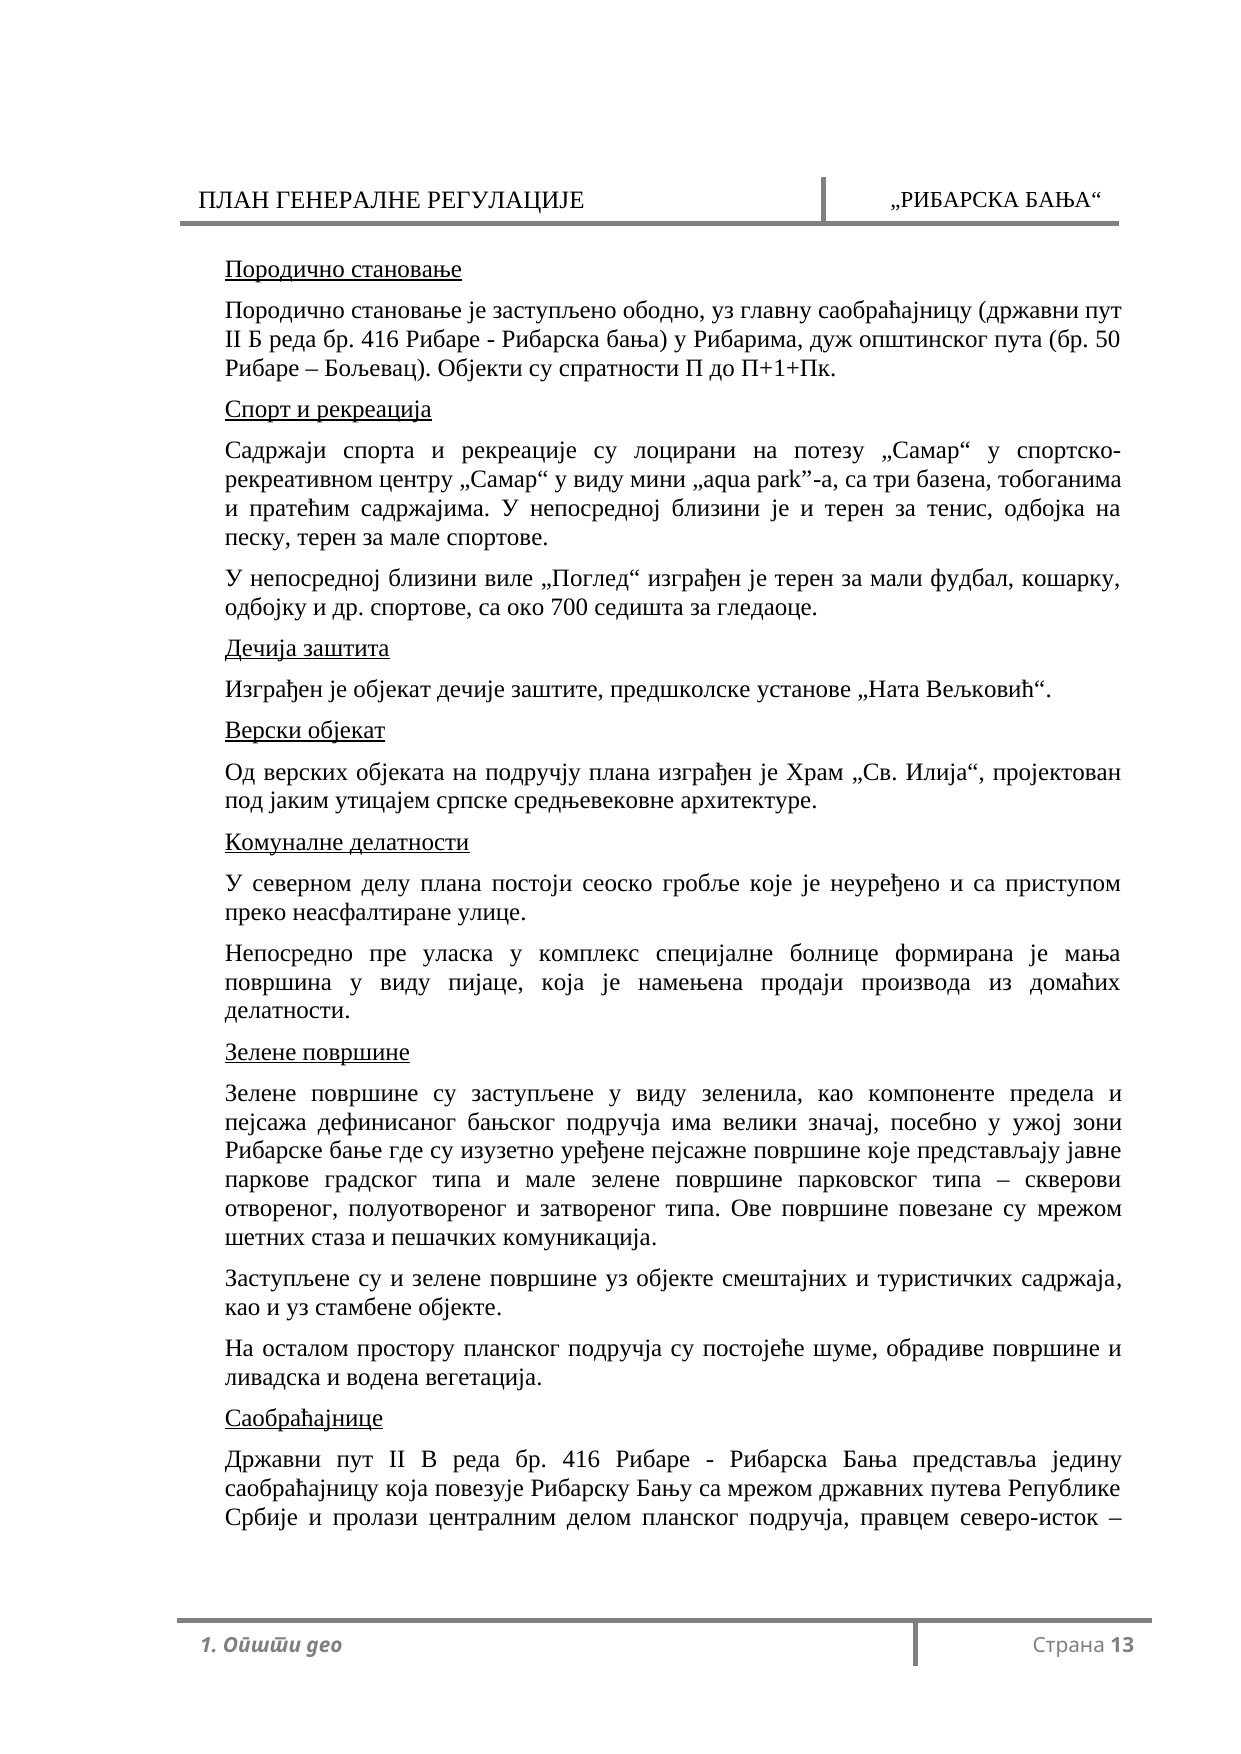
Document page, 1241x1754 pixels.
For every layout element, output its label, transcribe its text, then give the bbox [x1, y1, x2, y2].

text У непосредној близини виле „Поглед“ изграђен је терен за мали фудбал, кошарку, одбојку и др. спортове, са око 700 седишта за гледаоце. [224, 563, 1122, 620]
text Спорт и рекреација [224, 394, 1122, 423]
text Заступљене су и зелене површине уз објекте смештајних и туристичких садржаја, као и уз стамбене објекте. [224, 1263, 1122, 1320]
text Породично становање је заступљено ободно, уз главну саобраћајницу (државни пут II Б реда бр. 416 Рибаре - Рибарска бања) у Рибарима, дуж општинског пута (бр. 50 Рибаре – Бољевац). Објекти су спратности П до П+1+Пк. [224, 295, 1122, 382]
text Од верских објеката на подручју плана изграђен је Храм „Св. Илија“, пројектован под јаким утицајем српске средњевековне архитектуре. [224, 757, 1122, 814]
subtitle Саобраћајнице [224, 1403, 1122, 1432]
text Дечија заштита [224, 633, 1122, 662]
text Породично становање [224, 254, 1122, 283]
text У северном делу плана постоји сеоско гробље које је неуређено и са приступом преко неасфалтиране улице. [224, 868, 1122, 925]
text Зелене површине су заступљене у виду зеленила, као компоненте предела и пејсажа дефинисаног бањског подручја има велики значај, посебно у ужој зони Рибарске бање где су изузетно уређене пејсажне површине које представљају јавне паркове градског типа и мале зелене површине парковског типа – скверови отвореног, полуотвореног и затвореног типа. Ове површине повезане су мрежом шетних стаза и пешачких комуникација. [224, 1078, 1122, 1250]
text На осталом простору планског подручја су постојеће шуме, обрадиве површине и ливадска и водена вегетација. [224, 1333, 1122, 1390]
text Комуналне делатности [224, 827, 1122, 855]
text Верски објекат [224, 715, 1122, 744]
text Садржаји спорта и рекреације су лоцирани на потезу „Самар“ у спортско-рекреативном центру „Самар“ у виду мини „aqua park”-а, са три базена, тобоганима и пратећим садржајима. У непосредној близини је и терен за тенис, одбојка на песку, терен за мале спортове. [224, 435, 1122, 550]
text Непосредно пре уласка у комплекс специјалне болнице формирана је мања површина у виду пијаце, која је намењена продаји производа из домаћих делатности. [224, 938, 1122, 1024]
text Изграђен је објекат дечије заштите, предшколске установе „Ната Вељковић“. [224, 674, 1122, 703]
subtitle Зелене површине [224, 1037, 1122, 1065]
